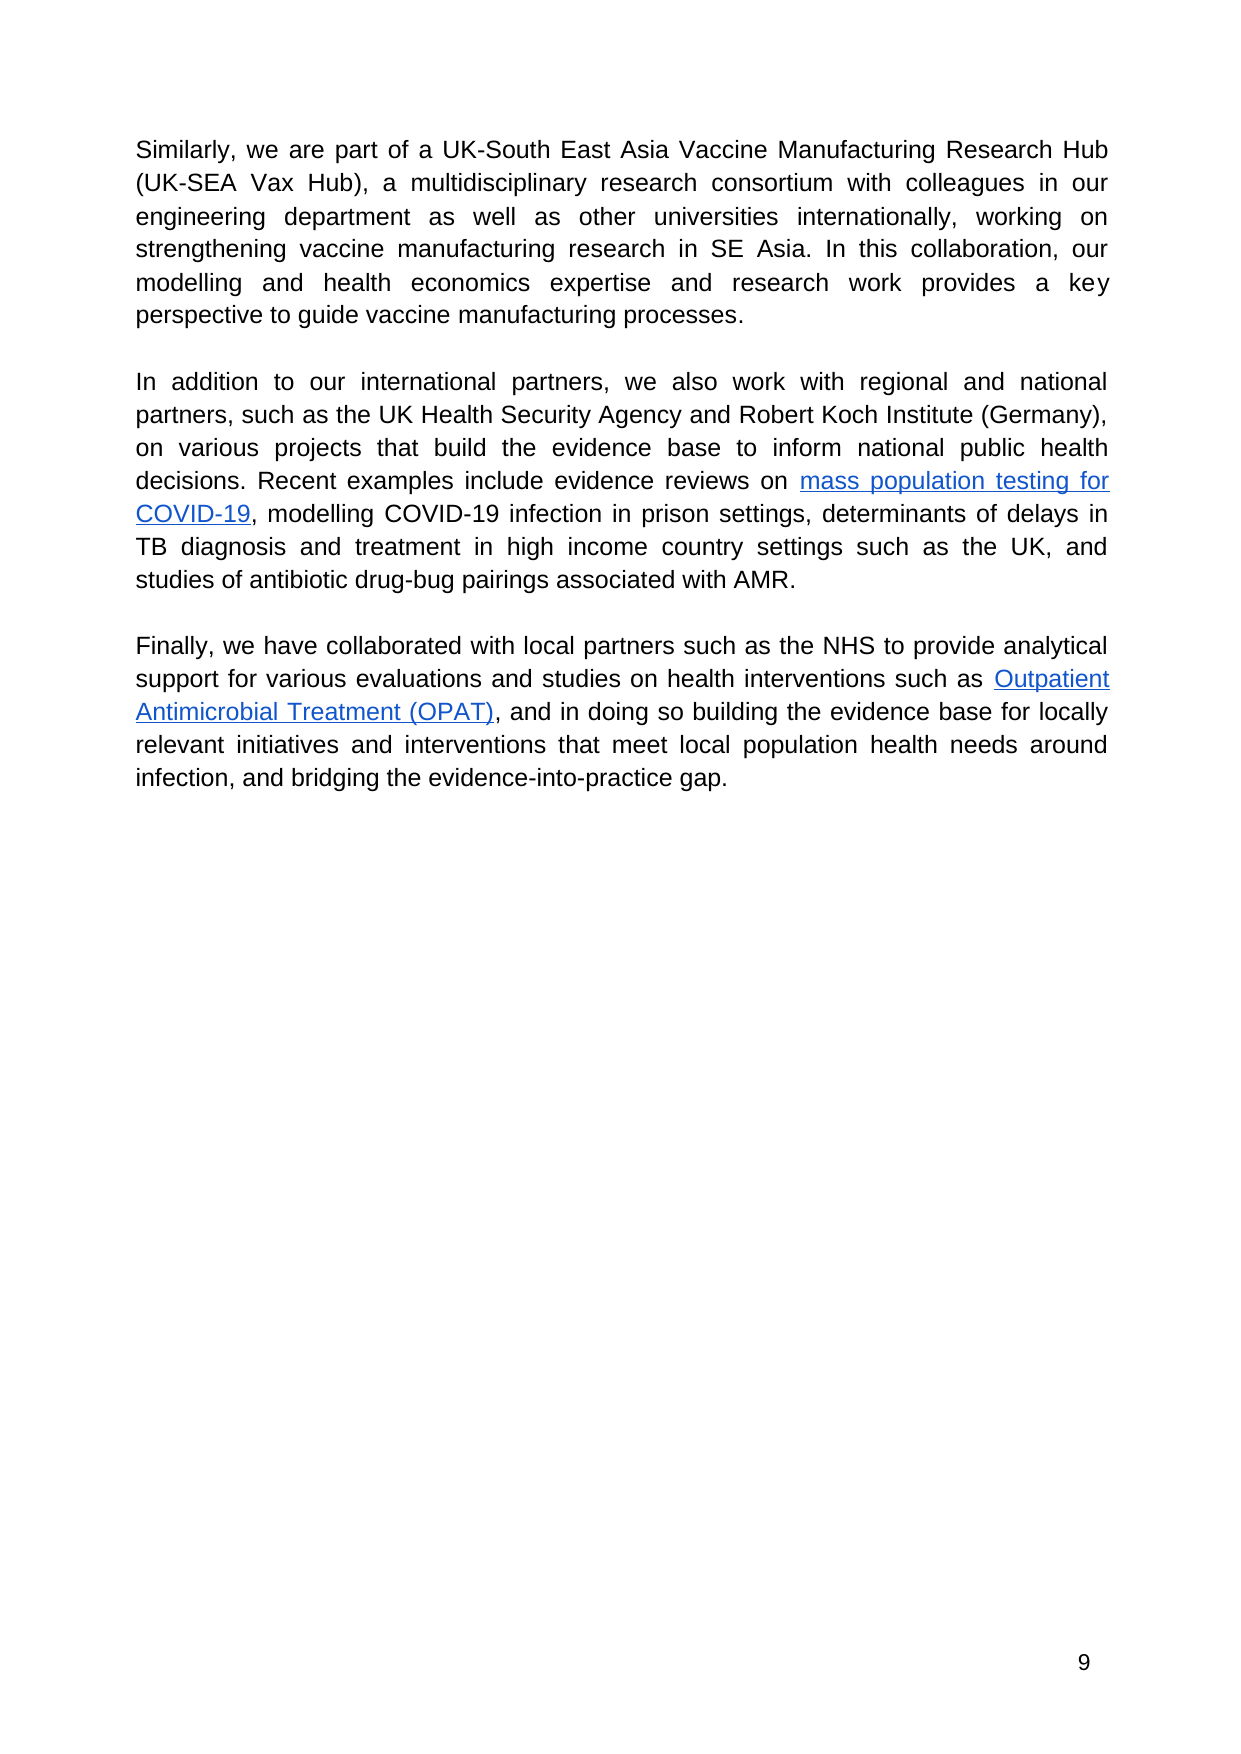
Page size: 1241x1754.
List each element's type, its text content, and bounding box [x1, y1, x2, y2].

text Similarly, we are part of a UK-South East Asia Vaccine Manufacturing Research Hub (), a multidisciplinary research consortium with colleagues in our engineering department as well as other universities internationally, working on strengthening vaccine manufacturing research in SE Asia. In this collaboration, our modelling and health economics expertise and research work provides a key perspective to guide vaccine . [135, 296, 1109, 329]
text Finally, we have collaborated with local partners such as the NHS to provide analytical support for various evaluations and studies on health interventions such as Outpatient Antimicrobial Treatment (OPAT), and in doing so building the evidence base for locally relevant initiatives and interventions that meet local population health needs around infection, and bridging the evidence-into-practice gap. [135, 758, 1109, 792]
text Similarly, we are part of a UK-South East Asia Vaccine Manufacturing Research Hub (), a multidisciplinary research consortium with colleagues in our engineering department as well as other universities internationally, working on strengthening vaccine manufacturing research in SE Asia. In this collaboration, our modelling and health economics expertise and research work provides a key perspective to guide vaccine . [135, 164, 1109, 201]
